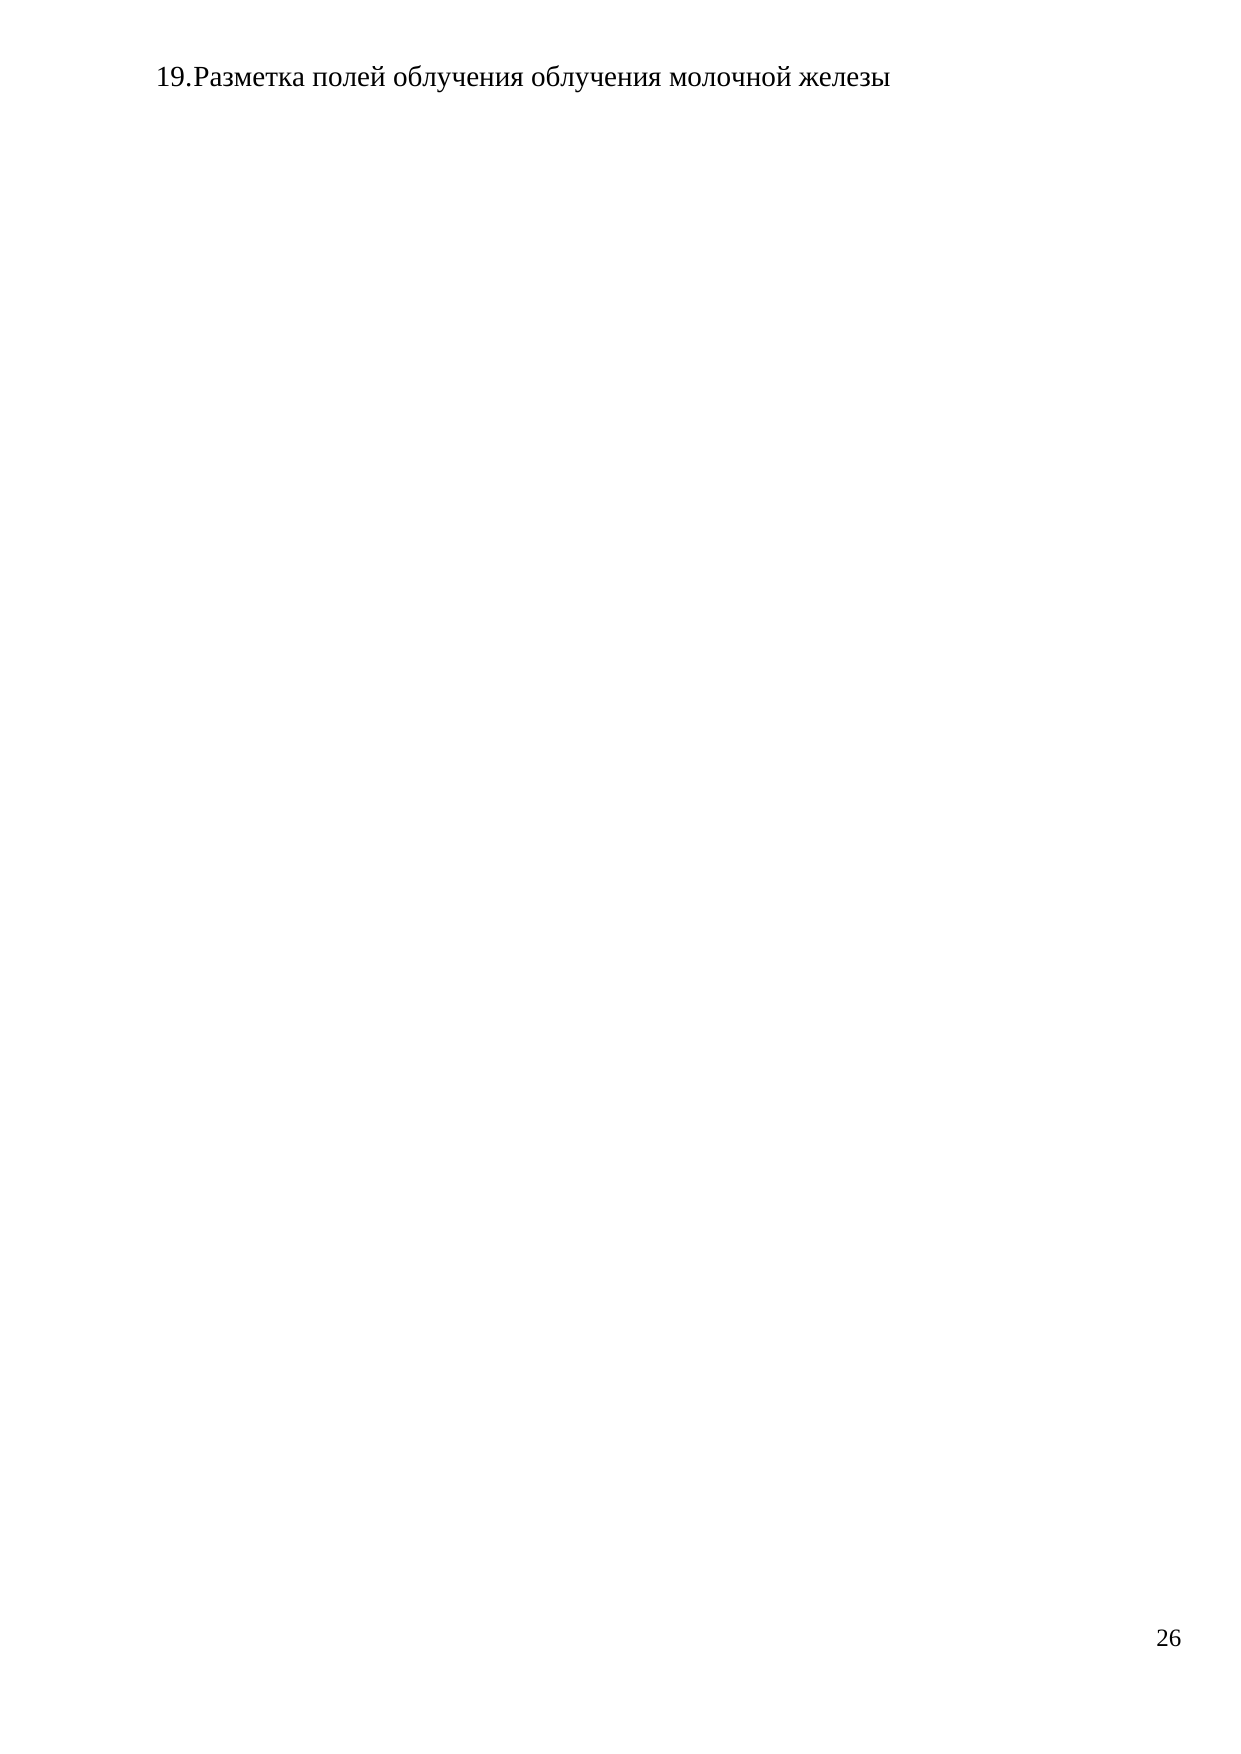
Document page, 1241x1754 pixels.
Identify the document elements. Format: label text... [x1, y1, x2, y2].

list Разметка полей облучения облучения молочной железы [156, 59, 1181, 93]
